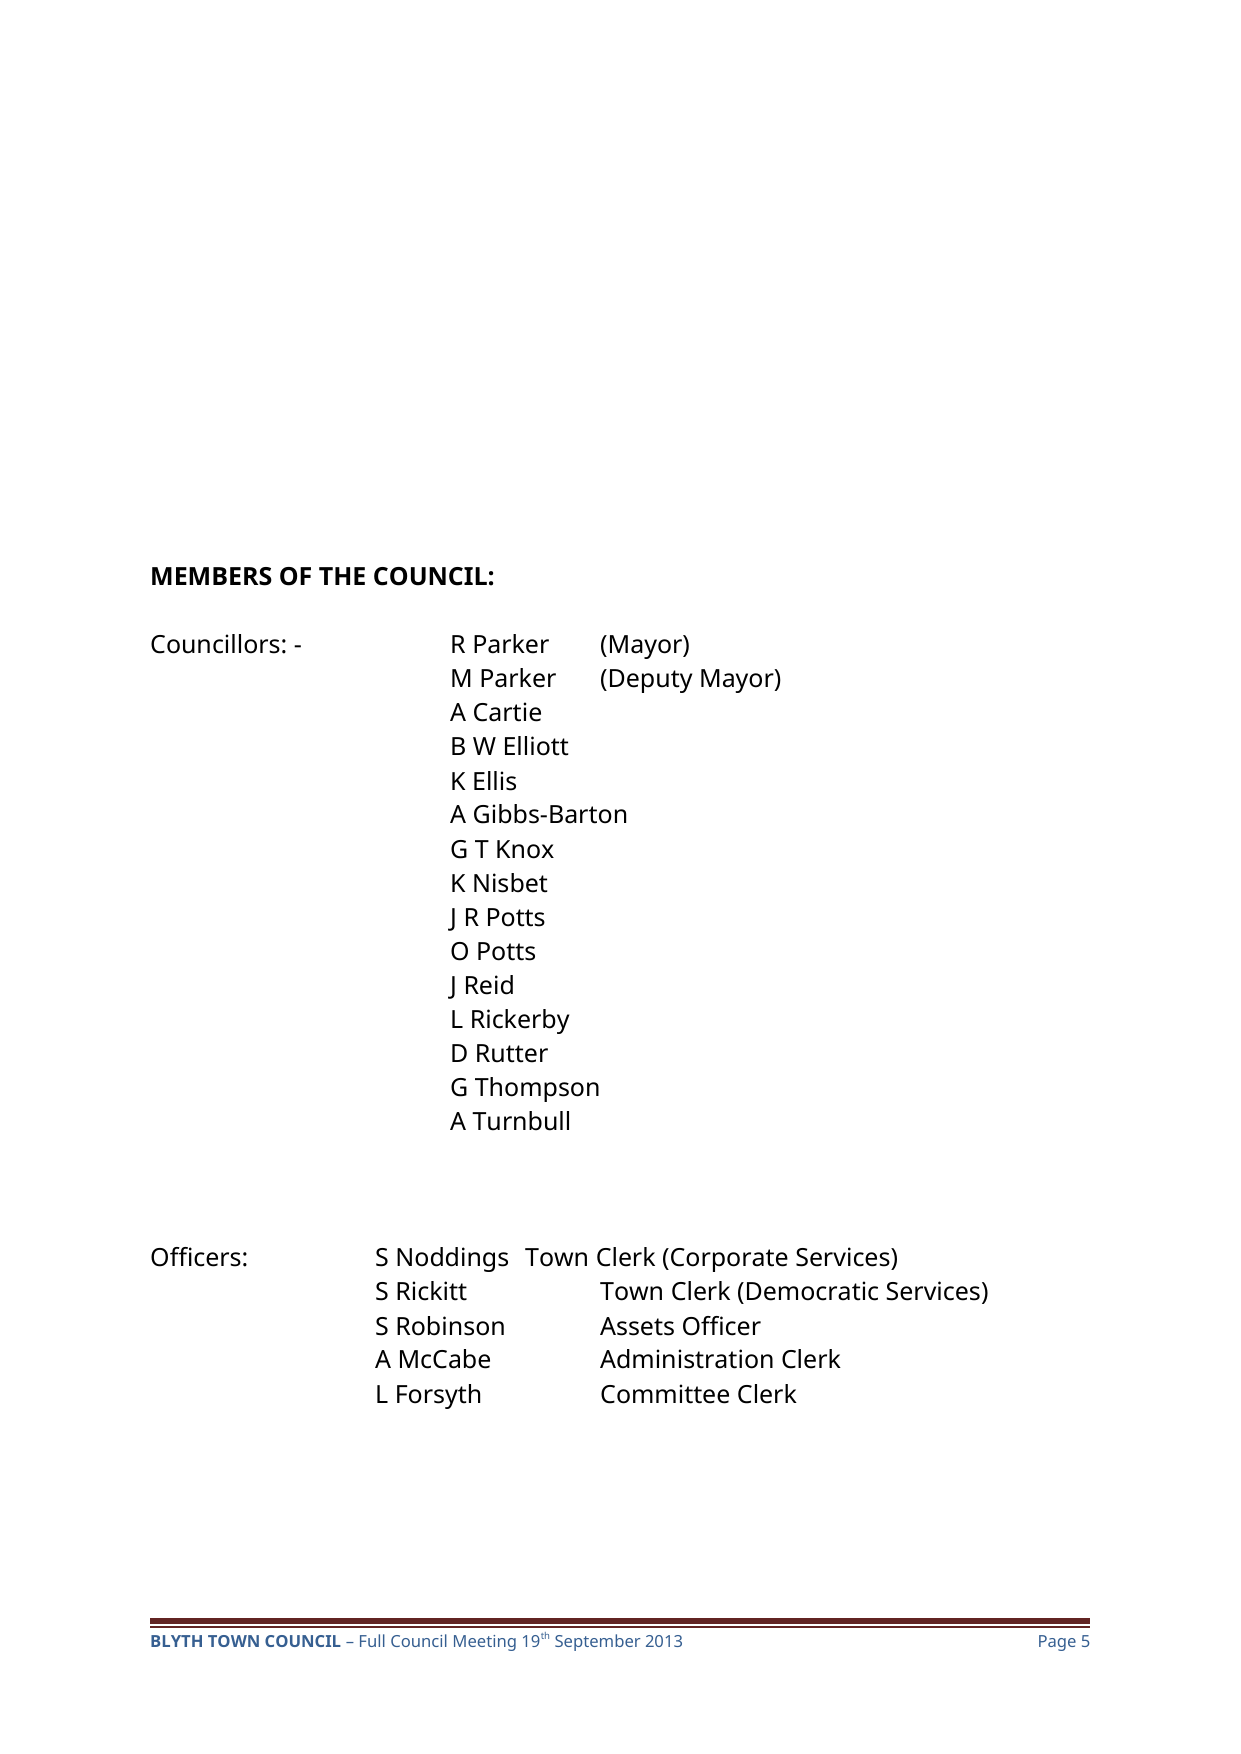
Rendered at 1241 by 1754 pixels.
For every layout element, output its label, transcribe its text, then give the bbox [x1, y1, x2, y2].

text D Rutter [150, 1036, 1090, 1070]
text Councillors: - R Parker (Mayor) [150, 627, 1090, 661]
text K Nisbet [150, 865, 1090, 899]
text G T Knox [150, 831, 1090, 865]
text MEMBERS OF THE COUNCIL: [150, 559, 1090, 593]
text Officers: S Noddings Town Clerk (Corporate Services) [150, 1240, 1090, 1274]
text L Rickerby [150, 1002, 1090, 1036]
text O Potts [150, 933, 1090, 967]
text S Rickitt Town Clerk (Democratic Services) [150, 1274, 1090, 1308]
text A Turnbull [150, 1104, 1090, 1138]
text J R Potts [150, 899, 1090, 933]
text S Robinson Assets Officer [150, 1308, 1090, 1342]
text M Parker (Deputy Mayor) [150, 661, 1090, 695]
text A Cartie [150, 695, 1090, 729]
text B W Elliott [150, 729, 1090, 763]
text J Reid [150, 967, 1090, 1002]
text A McCabe Administration Clerk [150, 1342, 1090, 1376]
text K Ellis [150, 763, 1090, 797]
text G Thompson [150, 1070, 1090, 1104]
text L Forsyth Committee Clerk [300, 1376, 1090, 1410]
text A Gibbs-Barton [150, 797, 1090, 831]
